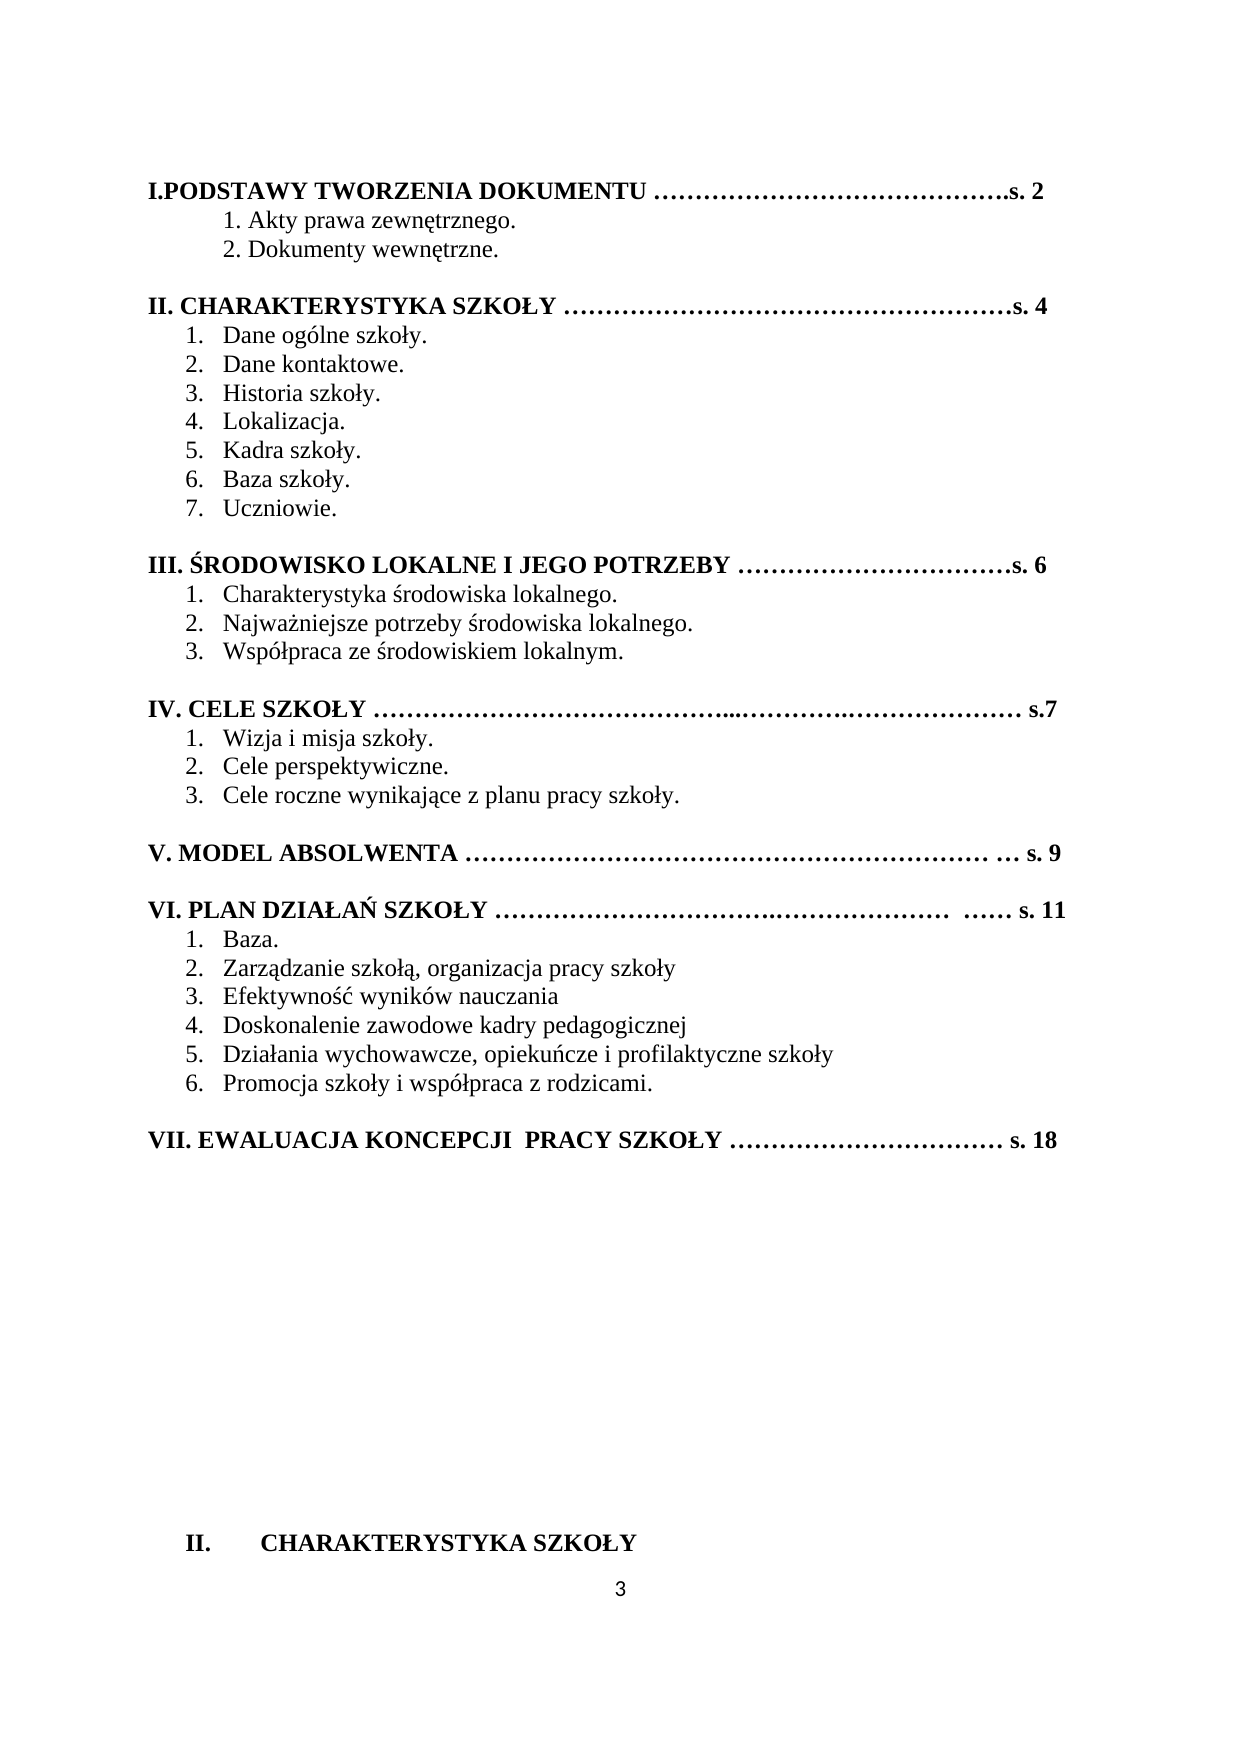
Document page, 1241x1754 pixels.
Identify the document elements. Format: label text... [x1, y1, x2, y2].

list Promocja szkoły i współpraca z rodzicami. [185, 1068, 1093, 1096]
list Działania wychowawcze, opiekuńcze i profilaktyczne szkoły [185, 1039, 1093, 1068]
list Dane ogólne szkoły. [185, 320, 1093, 349]
list Lokalizacja. [185, 406, 1093, 435]
text 1. Akty prawa zewnętrznego. [223, 205, 1093, 234]
text I.PODSTAWY TWORZENIA DOKUMENTU …………………………………….s. 2 [148, 176, 1093, 205]
list CHARAKTERYSTYKA SZKOŁY [185, 1528, 1093, 1556]
list Kadra szkoły. [185, 435, 1093, 464]
text IV. CELE SZKOŁY ……………………………………...………….………………… s.7 [148, 694, 1093, 723]
list Najważniejsze potrzeby środowiska lokalnego. [185, 608, 1093, 636]
list Cele roczne wynikające z planu pracy szkoły. [185, 780, 1093, 809]
list Uczniowie. [185, 493, 1093, 521]
list Doskonalenie zawodowe kadry pedagogicznej [185, 1010, 1093, 1039]
list Wizja i misja szkoły. [185, 723, 1093, 751]
text III. ŚRODOWISKO LOKALNE I JEGO POTRZEBY ……………………………s. 6 [148, 550, 1093, 579]
text VII. EWALUACJA KONCEPCJI PRACY SZKOŁY …………………………… s. 18 [148, 1125, 1093, 1154]
text V. MODEL ABSOLWENTA ……………………………………………………… … s. 9 [148, 838, 1093, 866]
text 2. Dokumenty wewnętrzne. [223, 234, 1093, 263]
text VI. PLAN DZIAŁAŃ SZKOŁY …………………………….………………… …… s. 11 [148, 895, 1093, 924]
text II. CHARAKTERYSTYKA SZKOŁY ………………………………………………s. 4 [148, 291, 1093, 320]
list Współpraca ze środowiskiem lokalnym. [185, 636, 1093, 665]
list Historia szkoły. [185, 378, 1093, 406]
list Baza. [185, 924, 1093, 953]
list Baza szkoły. [185, 464, 1093, 493]
list Efektywność wyników nauczania [185, 981, 1093, 1010]
list Dane kontaktowe. [185, 349, 1093, 378]
list Cele perspektywiczne. [185, 751, 1093, 780]
list Charakterystyka środowiska lokalnego. [185, 579, 1093, 608]
list Zarządzanie szkołą, organizacja pracy szkoły [185, 953, 1093, 981]
